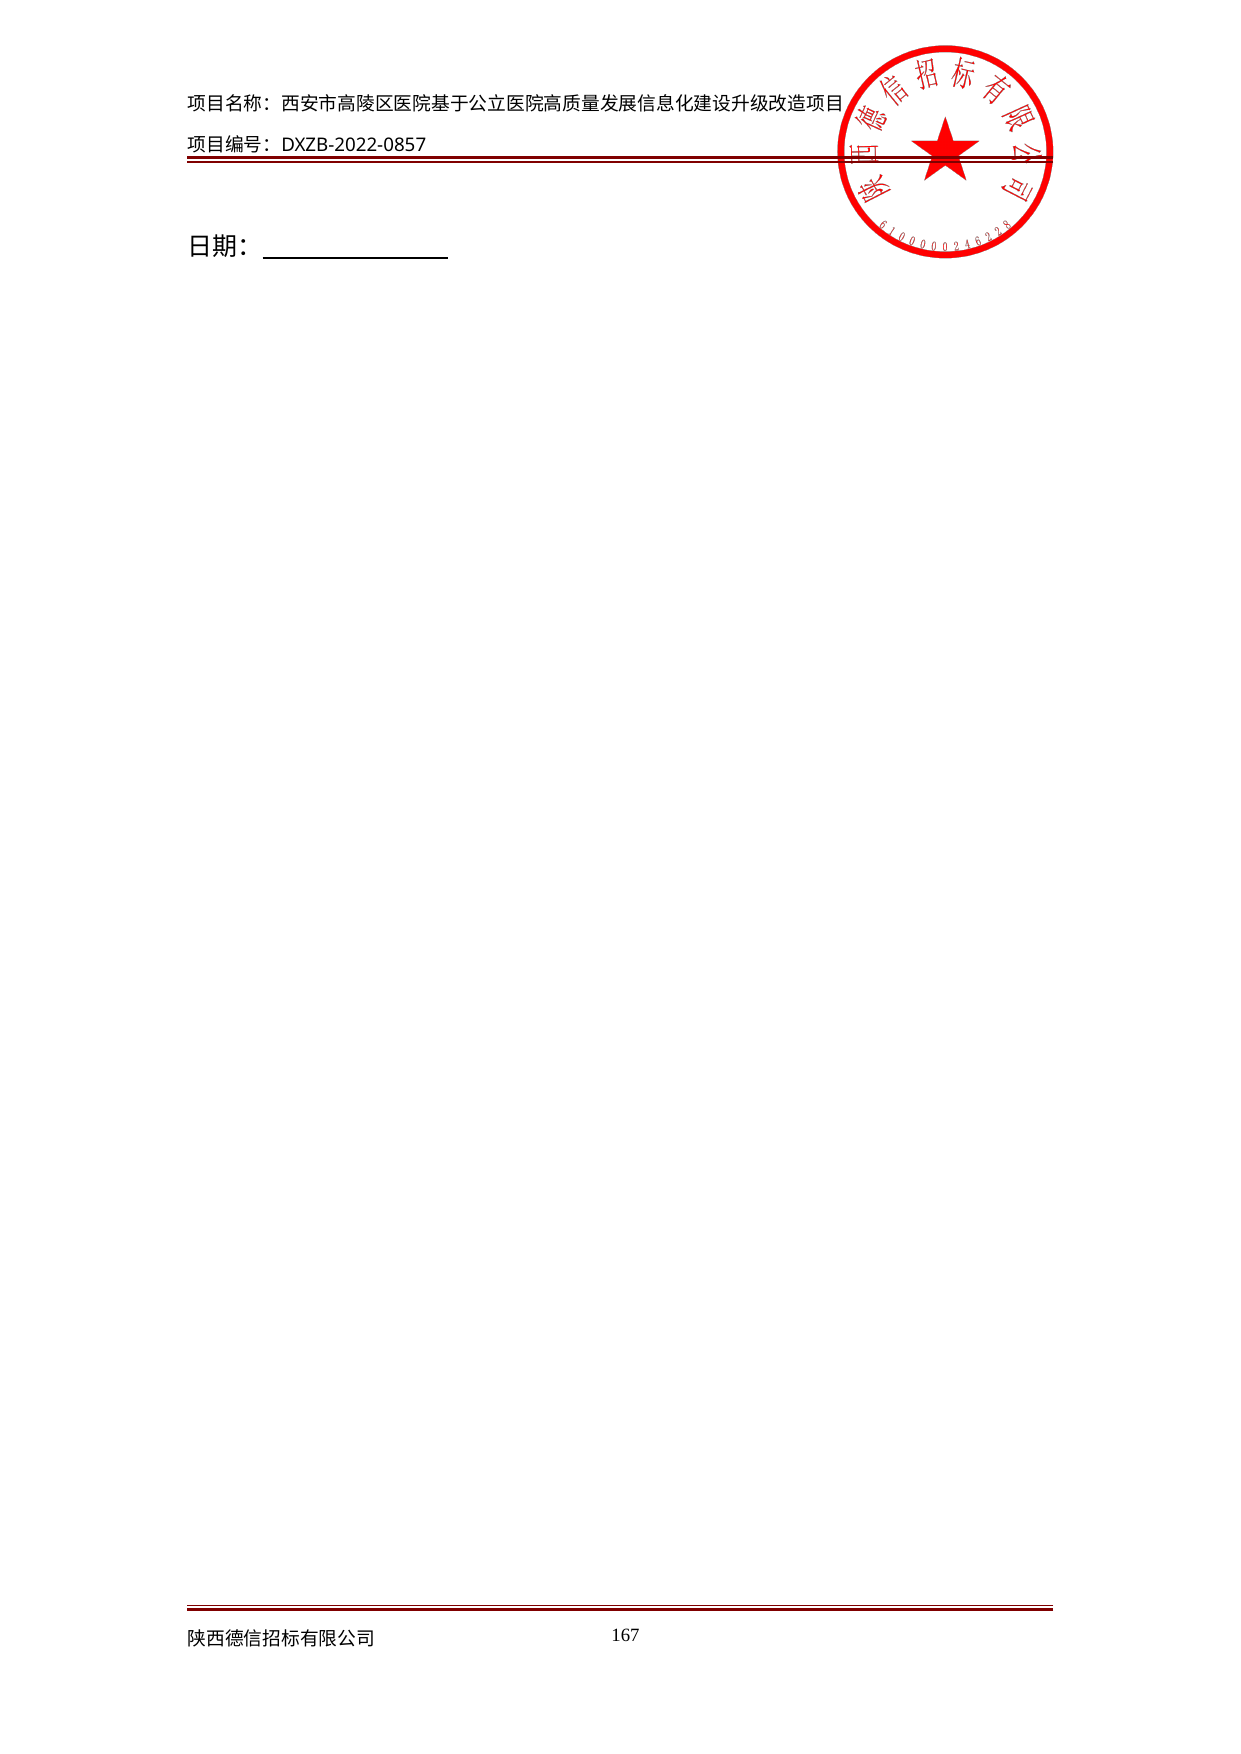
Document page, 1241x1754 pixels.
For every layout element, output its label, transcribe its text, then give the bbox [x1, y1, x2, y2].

text 日期： [187, 226, 1053, 262]
picture [835, 43, 1057, 262]
